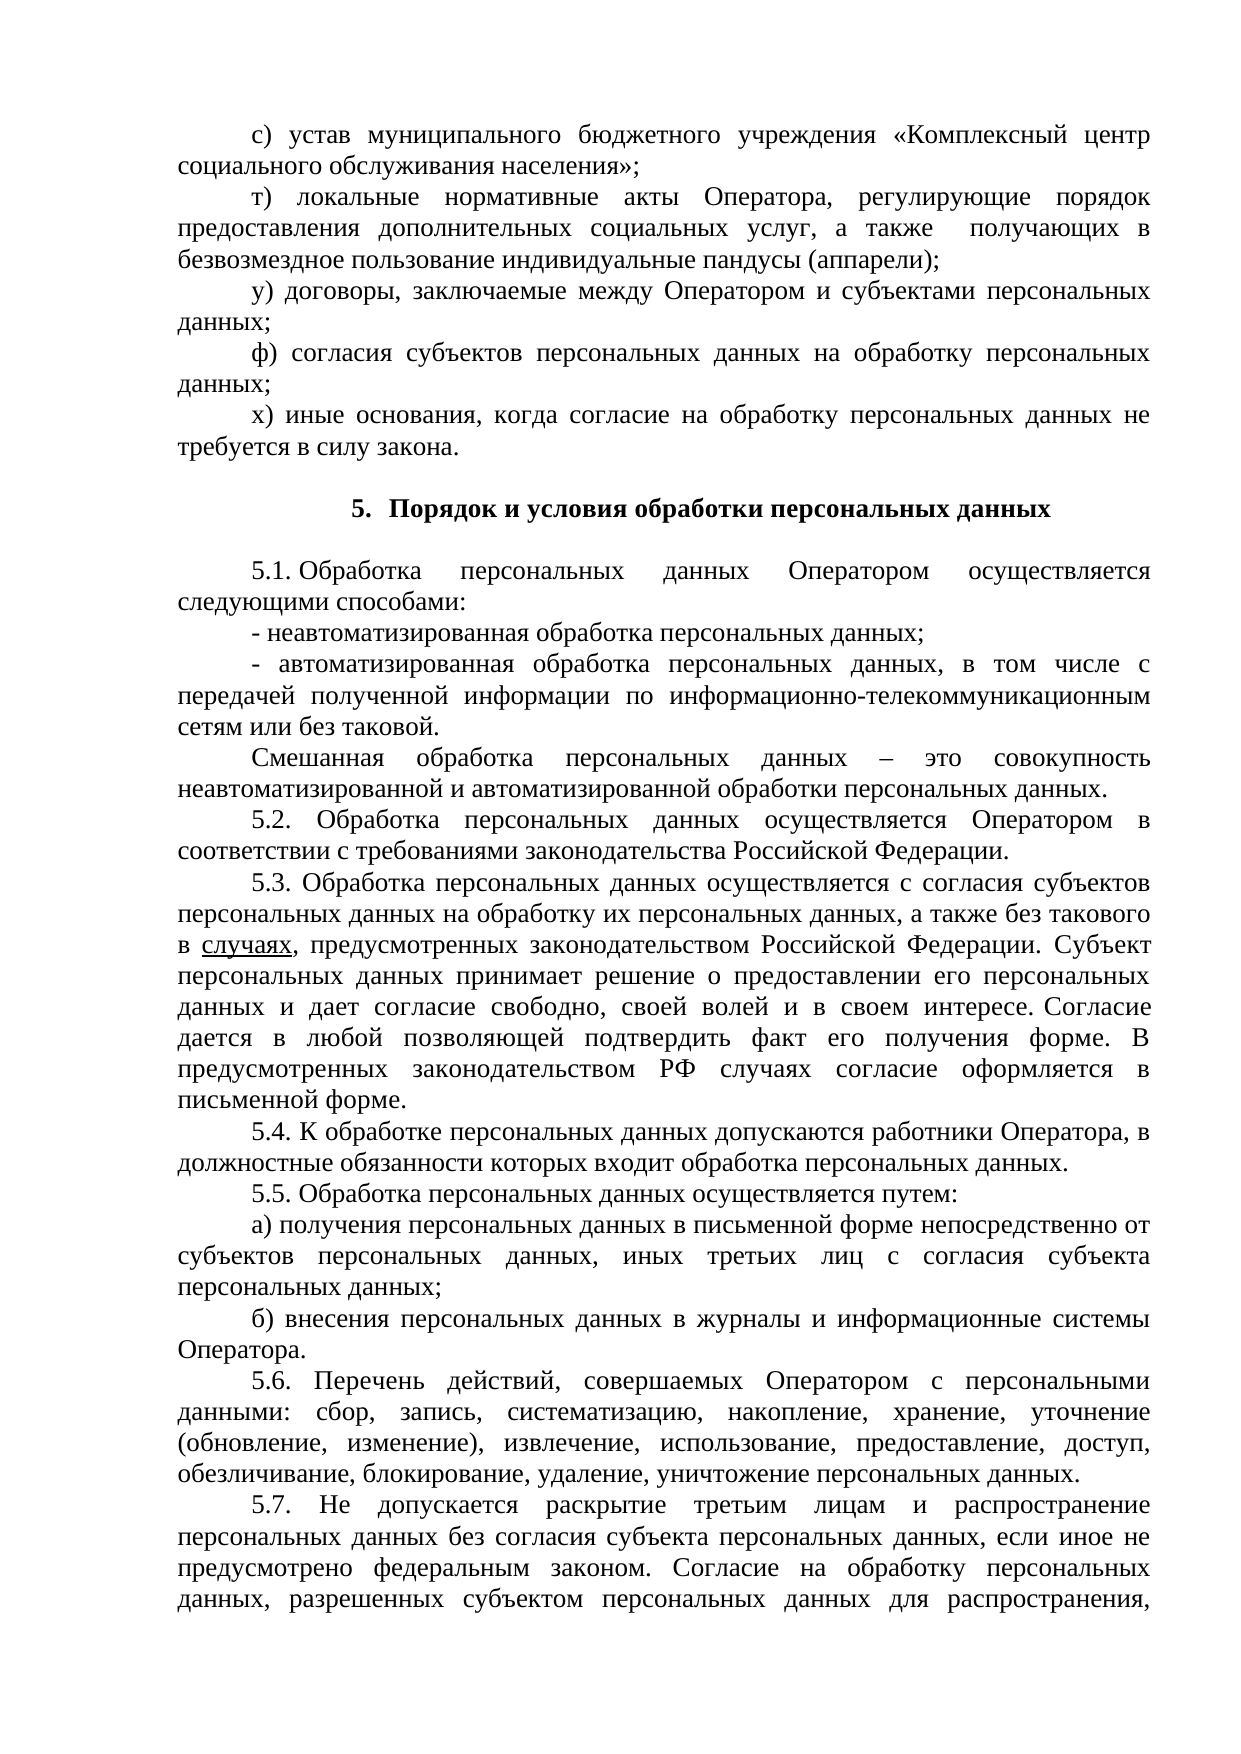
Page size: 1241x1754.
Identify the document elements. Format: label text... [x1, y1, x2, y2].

text 5.5. Обработка персональных данных осуществляется путем: [177, 1177, 1152, 1208]
text 5.3. Обработка персональных данных осуществляется с согласия субъектов персональных данных на обработку их персональных данных, а также без такового в случаях, предусмотренных законодательством Российской Федерации. Субъект персональных данных принимает решение о предоставлении его персональных данных и дает согласие свободно, своей волей и в своем интересе. Согласие дается в любой позволяющей подтвердить факт его получения форме. В предусмотренных законодательством РФ случаях согласие оформляется в письменной форме. [177, 866, 1152, 1115]
text т) локальные нормативные акты Оператора, регулирующие порядок предоставления дополнительных социальных услуг, а также получающих в безвозмездное пользование индивидуальные пандусы (аппарели); [177, 180, 1152, 274]
text б) внесения персональных данных в журналы и информационные системы Оператора. [177, 1302, 1152, 1364]
text у) договоры, заключаемые между Оператором и субъектами персональных данных; [177, 274, 1152, 336]
list Порядок и условия обработки персональных данных [251, 492, 1152, 523]
text 5.2. Обработка персональных данных осуществляется Оператором в соответствии с требованиями законодательства Российской Федерации. [177, 803, 1152, 866]
text ф) согласия субъектов персональных данных на обработку персональных данных; [177, 336, 1152, 398]
text а) получения персональных данных в письменной форме непосредственно от субъектов персональных данных, иных третьих лиц с согласия субъекта персональных данных; [177, 1208, 1152, 1302]
text х) иные основания, когда согласие на обработку персональных данных не требуется в силу закона. [177, 398, 1152, 461]
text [177, 1488, 1152, 1613]
text - неавтоматизированная обработка персональных данных; [177, 616, 1152, 648]
text 5.6. Перечень действий, совершаемых Оператором с персональными данными: сбор, запись, систематизацию, накопление, хранение, уточнение (обновление, изменение), извлечение, использование, предоставление, доступ, обезличивание, блокирование, удаление, уничтожение персональных данных. [177, 1364, 1152, 1488]
text Смешанная обработка персональных данных – это совокупность неавтоматизированной и автоматизированной обработки персональных данных. [177, 741, 1152, 803]
text с) устав муниципального бюджетного учреждения «Комплексный центр социального обслуживания населения»; [177, 118, 1152, 180]
text - автоматизированная обработка персональных данных, в том числе с передачей полученной информации по информационно-телекоммуникационным сетям или без таковой. [177, 648, 1152, 741]
text 5.4. К обработке персональных данных допускаются работники Оператора, в должностные обязанности которых входит обработка персональных данных. [177, 1115, 1152, 1177]
text 5.1. Обработка персональных данных Оператором осуществляется следующими способами: [177, 554, 1152, 616]
